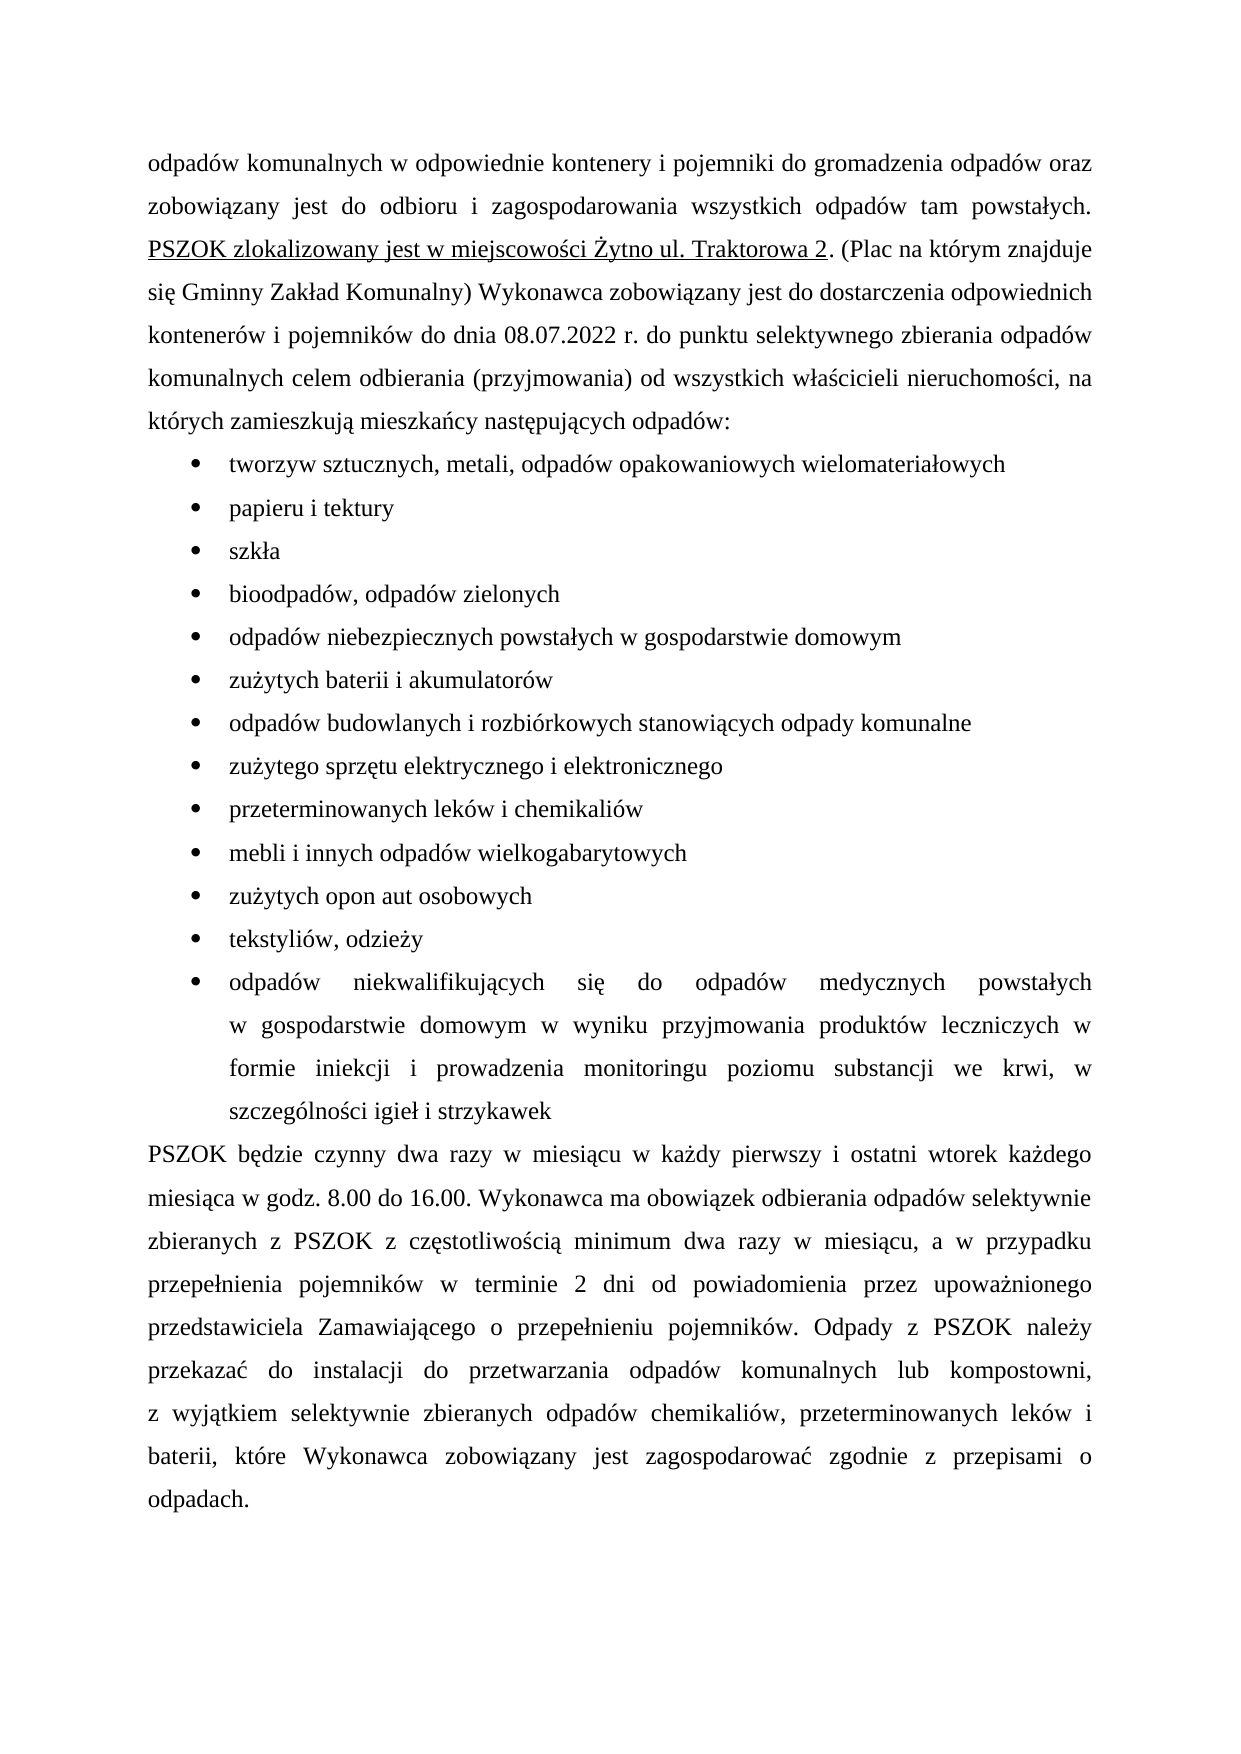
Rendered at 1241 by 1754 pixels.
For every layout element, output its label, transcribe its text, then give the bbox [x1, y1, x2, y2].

text PSZOK będzie czynny dwa razy w miesiącu w każdy pierwszy i ostatni wtorek każdego miesiąca w godz. 8.00 do 16.00. Wykonawca ma obowiązek odbierania odpadów selektywnie zbieranych z PSZOK z częstotliwością minimum dwa razy w miesiącu, a w przypadku przepełnienia pojemników w terminie 2 dni od powiadomienia przez upoważnionego przedstawiciela Zamawiającego o przepełnieniu pojemników. Odpady z PSZOK należy przekazać do instalacji do przetwarzania odpadów komunalnych lub kompostowni, z wyjątkiem selektywnie zbieranych odpadów chemikaliów, przeterminowanych leków i baterii, które Wykonawca zobowiązany jest zagospodarować zgodnie z przepisami o odpadach. [148, 1139, 1093, 1513]
list zużytych baterii i akumulatorów [191, 665, 1093, 694]
list przeterminowanych leków i chemikaliów [191, 794, 1093, 823]
list odpadów budowlanych i rozbiórkowych stanowiących odpady komunalne [191, 708, 1093, 737]
list tekstyliów, odzieży [191, 924, 1093, 953]
list zużytego sprzętu elektrycznego i elektronicznego [191, 751, 1093, 780]
list szkła [191, 536, 1093, 564]
list odpadów niekwalifikujących się do odpadów medycznych powstałych w gospodarstwie domowym w wyniku przyjmowania produktów leczniczych w formie iniekcji i prowadzenia monitoringu poziomu substancji we krwi, w szczególności igieł i strzykawek [191, 967, 1093, 1125]
list papieru i tektury [191, 493, 1093, 521]
list odpadów niebezpiecznych powstałych w gospodarstwie domowym [191, 622, 1093, 651]
list bioodpadów, odpadów zielonych [191, 579, 1093, 608]
list zużytych opon aut osobowych [191, 881, 1093, 909]
list tworzyw sztucznych, metali, odpadów opakowaniowych wielomateriałowych [191, 449, 1093, 478]
list mebli i innych odpadów wielkogabarytowych [191, 838, 1093, 866]
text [148, 148, 1093, 435]
